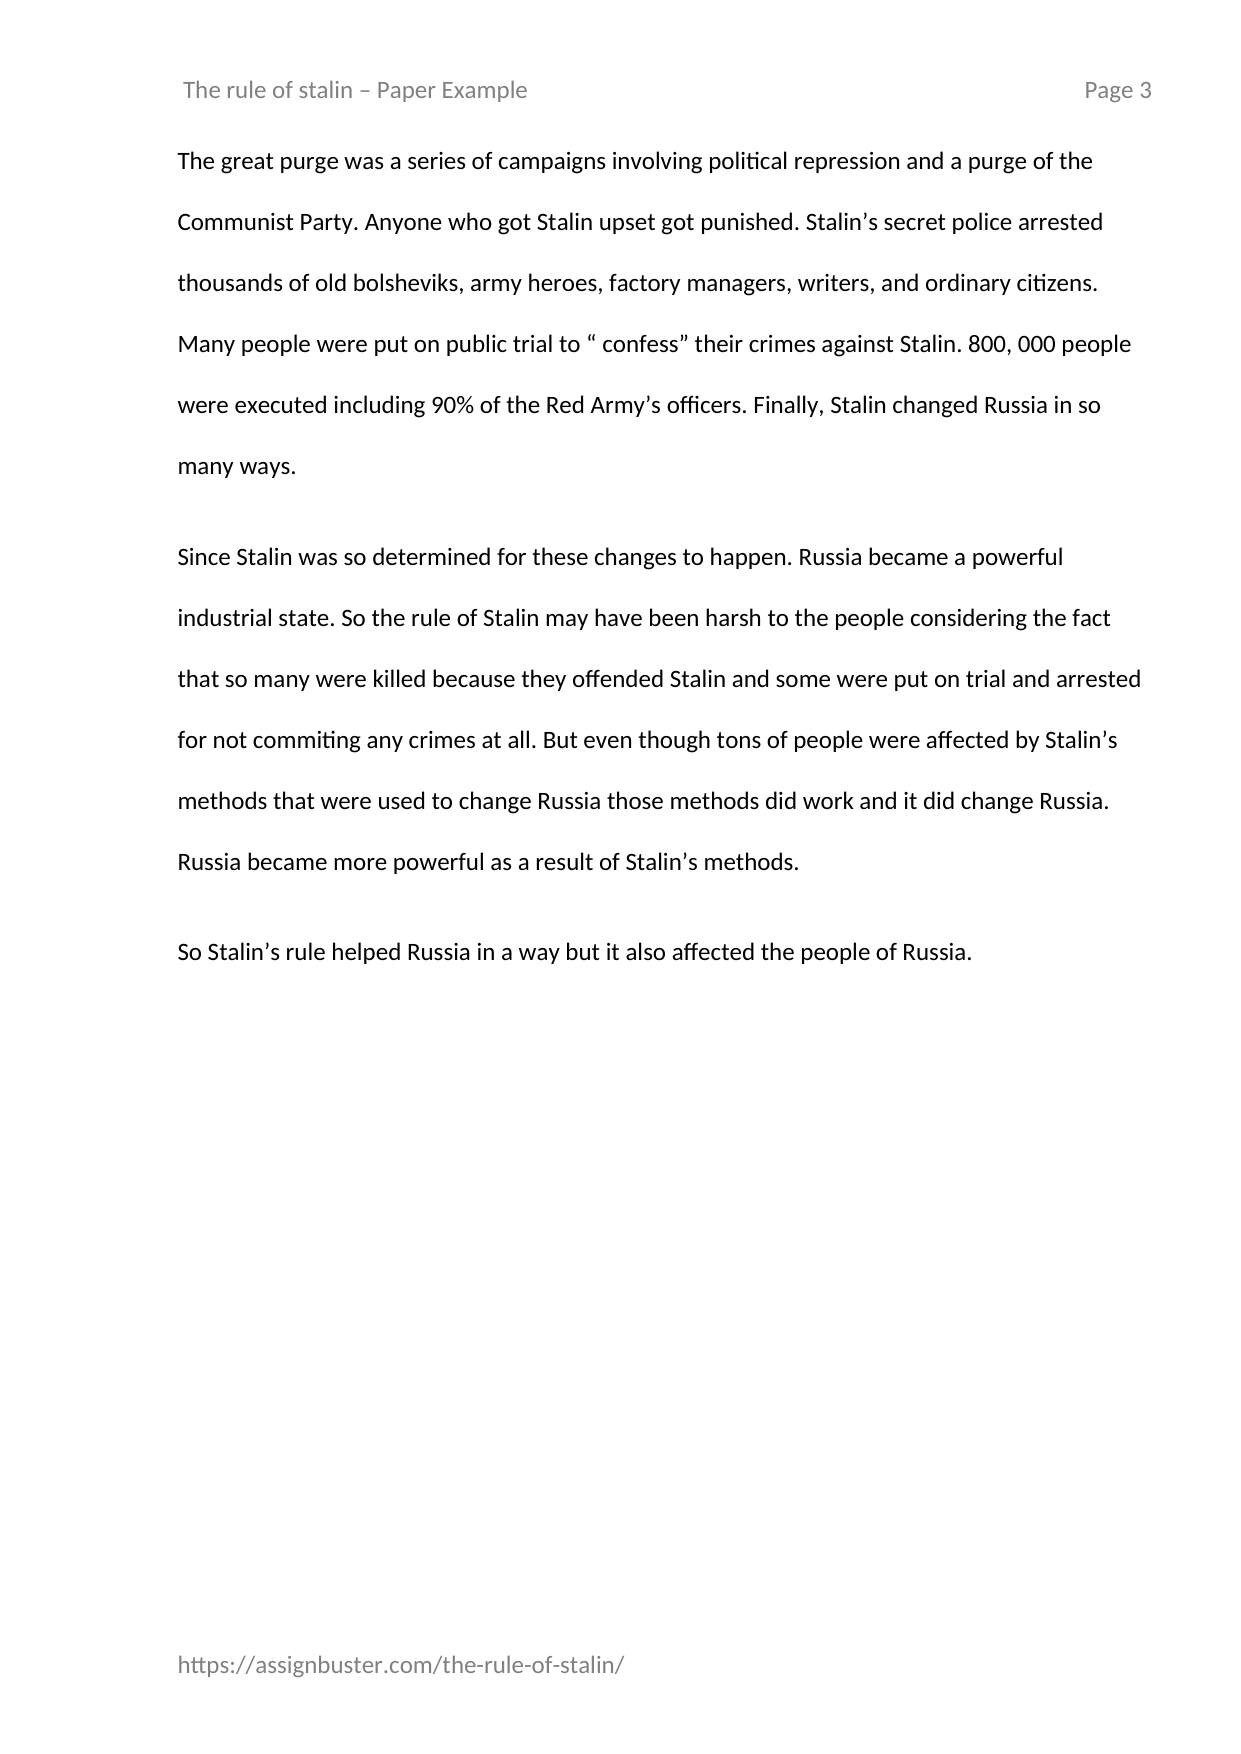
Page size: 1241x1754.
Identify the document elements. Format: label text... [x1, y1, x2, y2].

text So Stalin’s rule helped Russia in a way but it also affected the people of Russia. [177, 936, 1152, 967]
text The great purge was a series of campaigns involving political repression and a purge of the Communist Party. Anyone who got Stalin upset got punished. Stalin’s secret police arrested thousands of old bolsheviks, army heroes, factory managers, writers, and ordinary citizens. Many people were put on public trial to “ confess” their crimes against Stalin. 800, 000 people were executed including 90% of the Red Army’s officers. Finally, Stalin changed Russia in so many ways. [177, 145, 1152, 481]
text Since Stalin was so determined for these changes to happen. Russia became a powerful industrial state. So the rule of Stalin may have been harsh to the people considering the fact that so many were killed because they offended Stalin and some were put on trial and arrested for not commiting any crimes at all. But even though tons of people were affected by Stalin’s methods that were used to change Russia those methods did work and it did change Russia. Russia became more powerful as a result of Stalin’s methods. [177, 541, 1152, 876]
